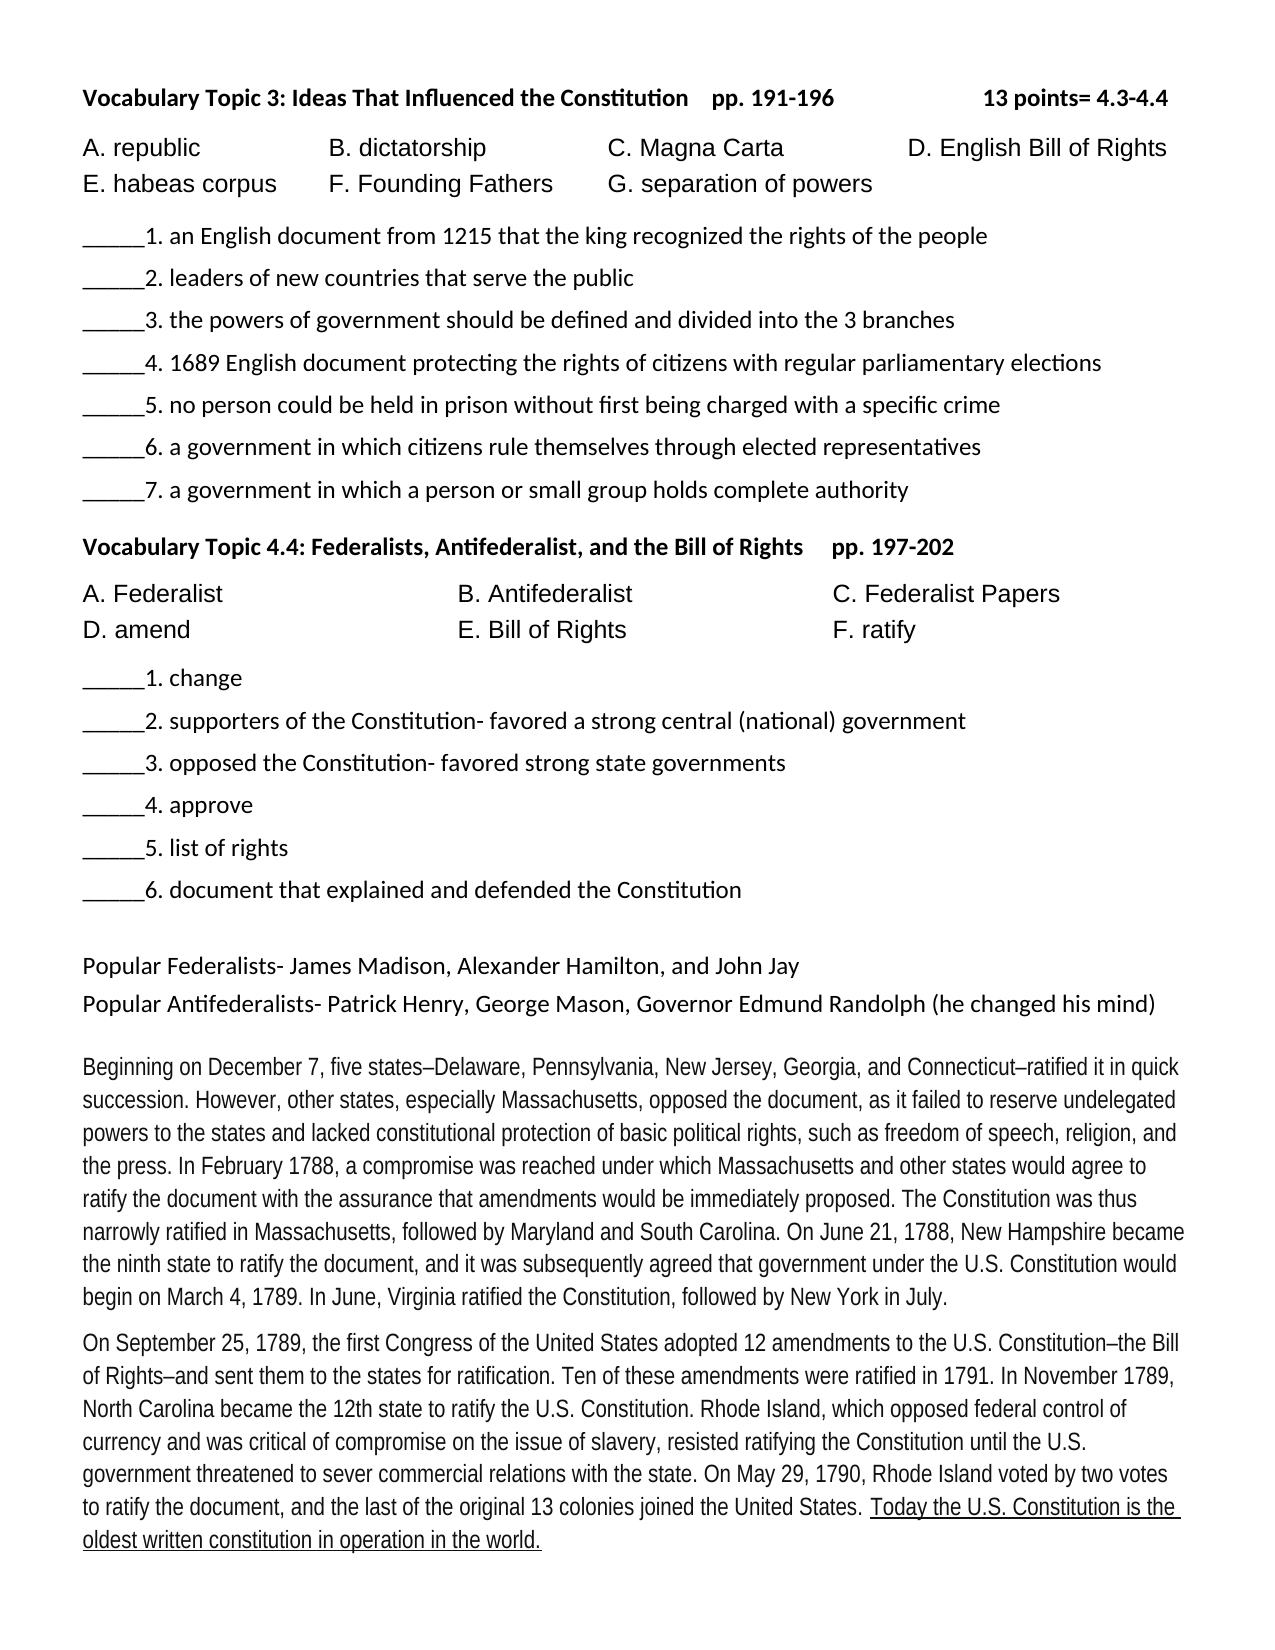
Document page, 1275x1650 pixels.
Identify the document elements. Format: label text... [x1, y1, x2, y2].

text _____6. a government in which citizens rule themselves through elected representatives [82, 432, 1192, 462]
text Popular Antifederalists- Patrick Henry, George Mason, Governor Edmund Randolph (he changed his mind) [82, 988, 1192, 1019]
text _____5. no person could be held in prison without first being charged with a specific crime [82, 389, 1192, 420]
text _____3. the powers of government should be defined and divided into the 3 branches [82, 305, 1192, 335]
text _____2. supporters of the Constitution- favored a strong central (national) government [82, 705, 1192, 735]
text Vocabulary Topic 4.4: Federalists, Antifederalist, and the Bill of Rights pp. 197-202 [82, 531, 1192, 562]
text Beginning on December 7, five states–Delaware, Pennsylvania, New Jersey, Georgia, and Connecticut–ratified it in quick succession. However, other states, especially Massachusetts, opposed the document, as it failed to reserve undelegated powers to the states and lacked constitutional protection of basic political rights, such as freedom of speech, religion, and the press. In February 1788, a compromise was reached under which Massachusetts and other states would agree to ratify the document with the assurance that amendments would be immediately proposed. The Constitution was thus narrowly ratified in Massachusetts, followed by Maryland and South Carolina. On June 21, 1788, New Hampshire became the ninth state to ratify the document, and it was subsequently agreed that government under the U.S. Constitution would begin on March 4, 1789. In June, Virginia ratified the Constitution, followed by New York in July. [82, 1052, 1192, 1311]
text _____1. an English document from 1215 that the king recognized the rights of the people [82, 220, 1192, 251]
text _____1. change [82, 663, 1192, 693]
text On September 25, 1789, the first Congress of the United States adopted 12 amendments to the U.S. Constitution–the Bill of Rights–and sent them to the states for ratification. Ten of these amendments were ratified in 1791. In November 1789, North Carolina became the 12th state to ratify the U.S. Constitution. Rhode Island, which opposed federal control of currency and was critical of compromise on the issue of slavery, resisted ratifying the Constitution until the U.S. government threatened to sever commercial relations with the state. On May 29, 1790, Rhode Island voted by two votes to ratify the document, and the last of the original 13 colonies joined the United States. Today the U.S. Constitution is the oldest written constitution in operation in the world. [82, 1328, 1192, 1554]
text _____6. document that explained and defended the Constitution [82, 874, 1192, 904]
text A. republic B. dictatorship C. Magna Carta D. English Bill of Rights [82, 133, 1192, 162]
text _____4. 1689 English document protecting the rights of citizens with regular parliamentary elections [82, 347, 1192, 377]
text A. Federalist B. Antifederalist C. Federalist Papers [82, 579, 1192, 607]
text _____4. approve [82, 789, 1192, 820]
text Vocabulary Topic 3: Ideas That Influenced the Constitution pp. 191-196 13 points= 4.3-4.4 [82, 82, 1192, 113]
text _____3. opposed the Constitution- favored strong state governments [82, 747, 1192, 778]
text _____2. leaders of new countries that serve the public [82, 262, 1192, 293]
text E. habeas corpus F. Founding Fathers G. separation of powers [82, 169, 1192, 198]
text D. amend E. Bill of Rights F. ratify [82, 614, 1192, 643]
text _____7. a government in which a person or small group holds complete authority [82, 474, 1192, 504]
text _____5. list of rights [82, 832, 1192, 862]
text Popular Federalists- James Madison, Alexander Hamilton, and John Jay [82, 950, 1192, 981]
